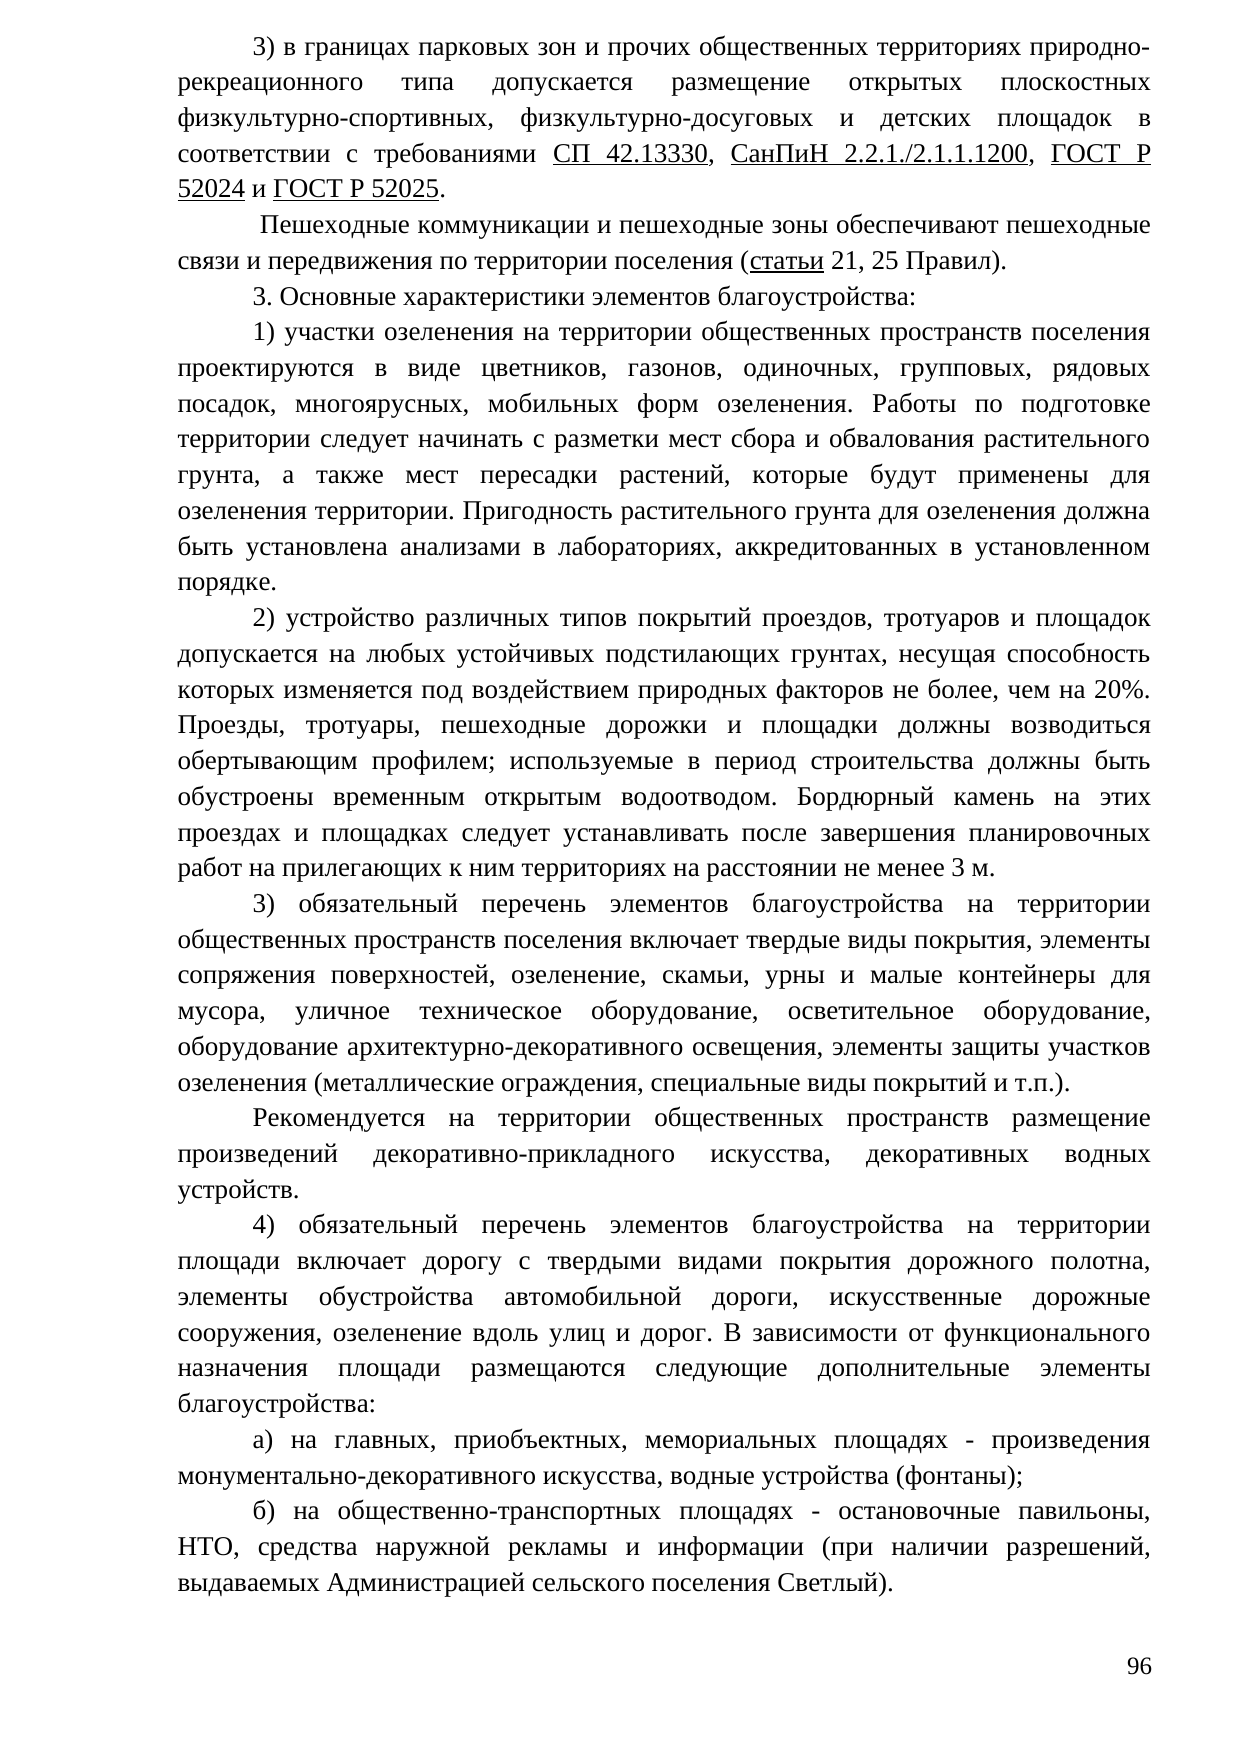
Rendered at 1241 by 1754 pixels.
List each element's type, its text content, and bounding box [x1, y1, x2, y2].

text 3) в границах парковых зон и прочих общественных территориях природно-рекреационного типа допускается размещение открытых плоскостных физкультурно-спортивных, физкультурно-досуговых и детских площадок в соответствии с требованиями СП 42.13330, СанПиН 2.2.1./2.1.1.1200, ГОСТ Р 52024 и ГОСТ Р 52025. [177, 29, 1152, 204]
text б) на общественно-транспортных площадях - остановочные павильоны, НТО, средства наружной рекламы и информации (при наличии разрешений, выдаваемых Администрацией сельского поселения Светлый). [177, 1494, 1152, 1597]
text Пешеходные коммуникации и пешеходные зоны обеспечивают пешеходные связи и передвижения по территории поселения (статьи 21, 25 Правил). [177, 208, 1152, 275]
text 3. Основные характеристики элементов благоустройства: [177, 280, 1152, 311]
text 2) устройство различных типов покрытий проездов, тротуаров и площадок допускается на любых устойчивых подстилающих грунтах, несущая способность которых изменяется под воздействием природных факторов не более, чем на 20%. Проезды, тротуары, пешеходные дорожки и площадки должны возводиться обертывающим профилем; используемые в период строительства должны быть обустроены временным открытым водоотводом. Бордюрный камень на этих проездах и площадках следует устанавливать после завершения планировочных работ на прилегающих к ним территориях на расстоянии не менее . [177, 601, 1152, 882]
text 1) участки озеленения на территории общественных пространств поселения проектируются в виде цветников, газонов, одиночных, групповых, рядовых посадок, многоярусных, мобильных форм озеленения. Работы по подготовке территории следует начинать с разметки мест сбора и обвалования растительного грунта, а также мест пересадки растений, которые будут применены для озеленения территории. Пригодность растительного грунта для озеленения должна быть установлена анализами в лабораториях, аккредитованных в установленном порядке. [177, 315, 1152, 597]
text 3) обязательный перечень элементов благоустройства на территории общественных пространств поселения включает твердые виды покрытия, элементы сопряжения поверхностей, озеленение, скамьи, урны и малые контейнеры для мусора, уличное техническое оборудование, осветительное оборудование, оборудование архитектурно-декоративного освещения, элементы защиты участков озеленения (металлические ограждения, специальные виды покрытий и т.п.). [177, 887, 1152, 1097]
text 4) обязательный перечень элементов благоустройства на территории площади включает дорогу с твердыми видами покрытия дорожного полотна, элементы обустройства автомобильной дороги, искусственные дорожные сооружения, озеленение вдоль улиц и дорог. В зависимости от функционального назначения площади размещаются следующие дополнительные элементы благоустройства: [177, 1209, 1152, 1418]
text Рекомендуется на территории общественных пространств размещение произведений декоративно-прикладного искусства, декоративных водных устройств. [177, 1101, 1152, 1204]
text а) на главных, приобъектных, мемориальных площадях - произведения монументально-декоративного искусства, водные устройства (фонтаны); [177, 1423, 1152, 1490]
